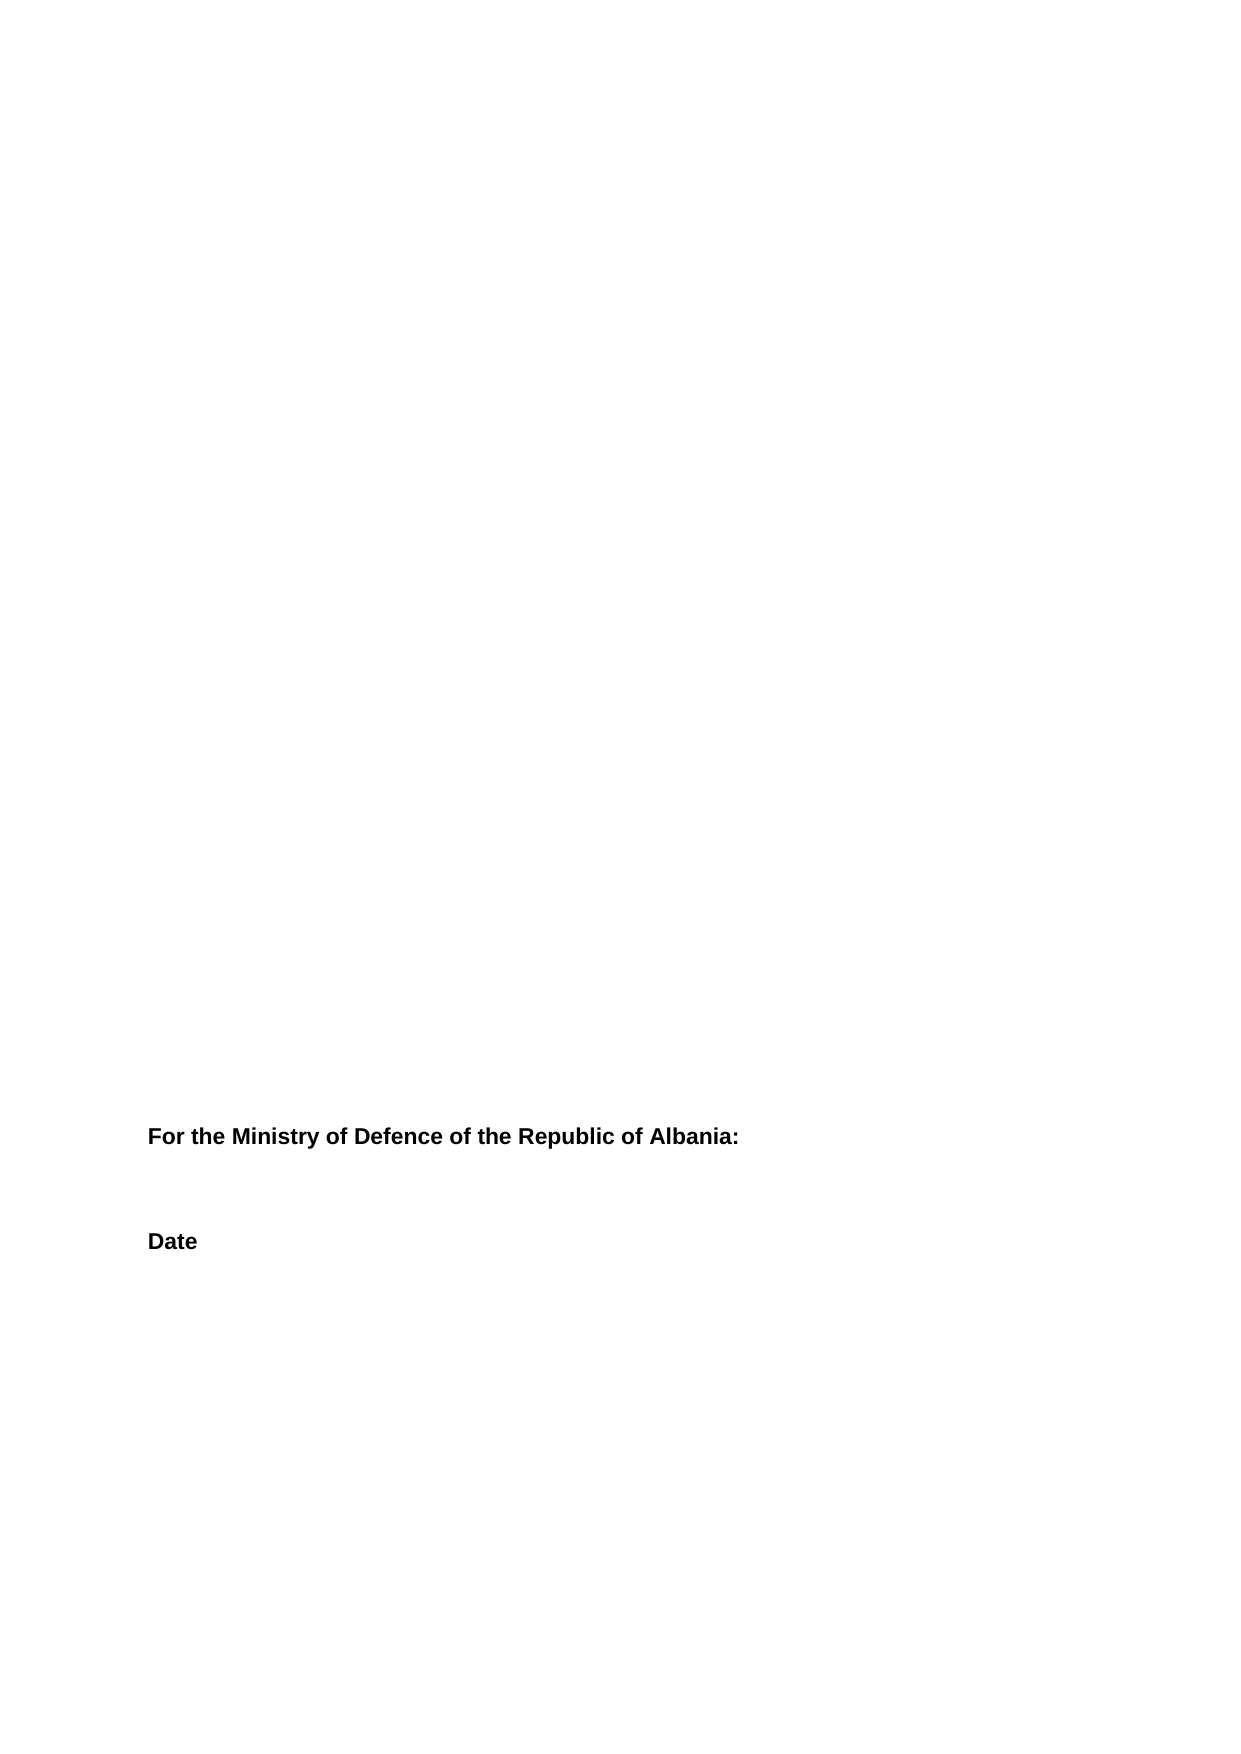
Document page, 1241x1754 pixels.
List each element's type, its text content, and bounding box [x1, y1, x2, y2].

text Date [148, 1228, 1093, 1254]
text For the Ministry of Defence of the Republic of Albania: [148, 1123, 1093, 1149]
